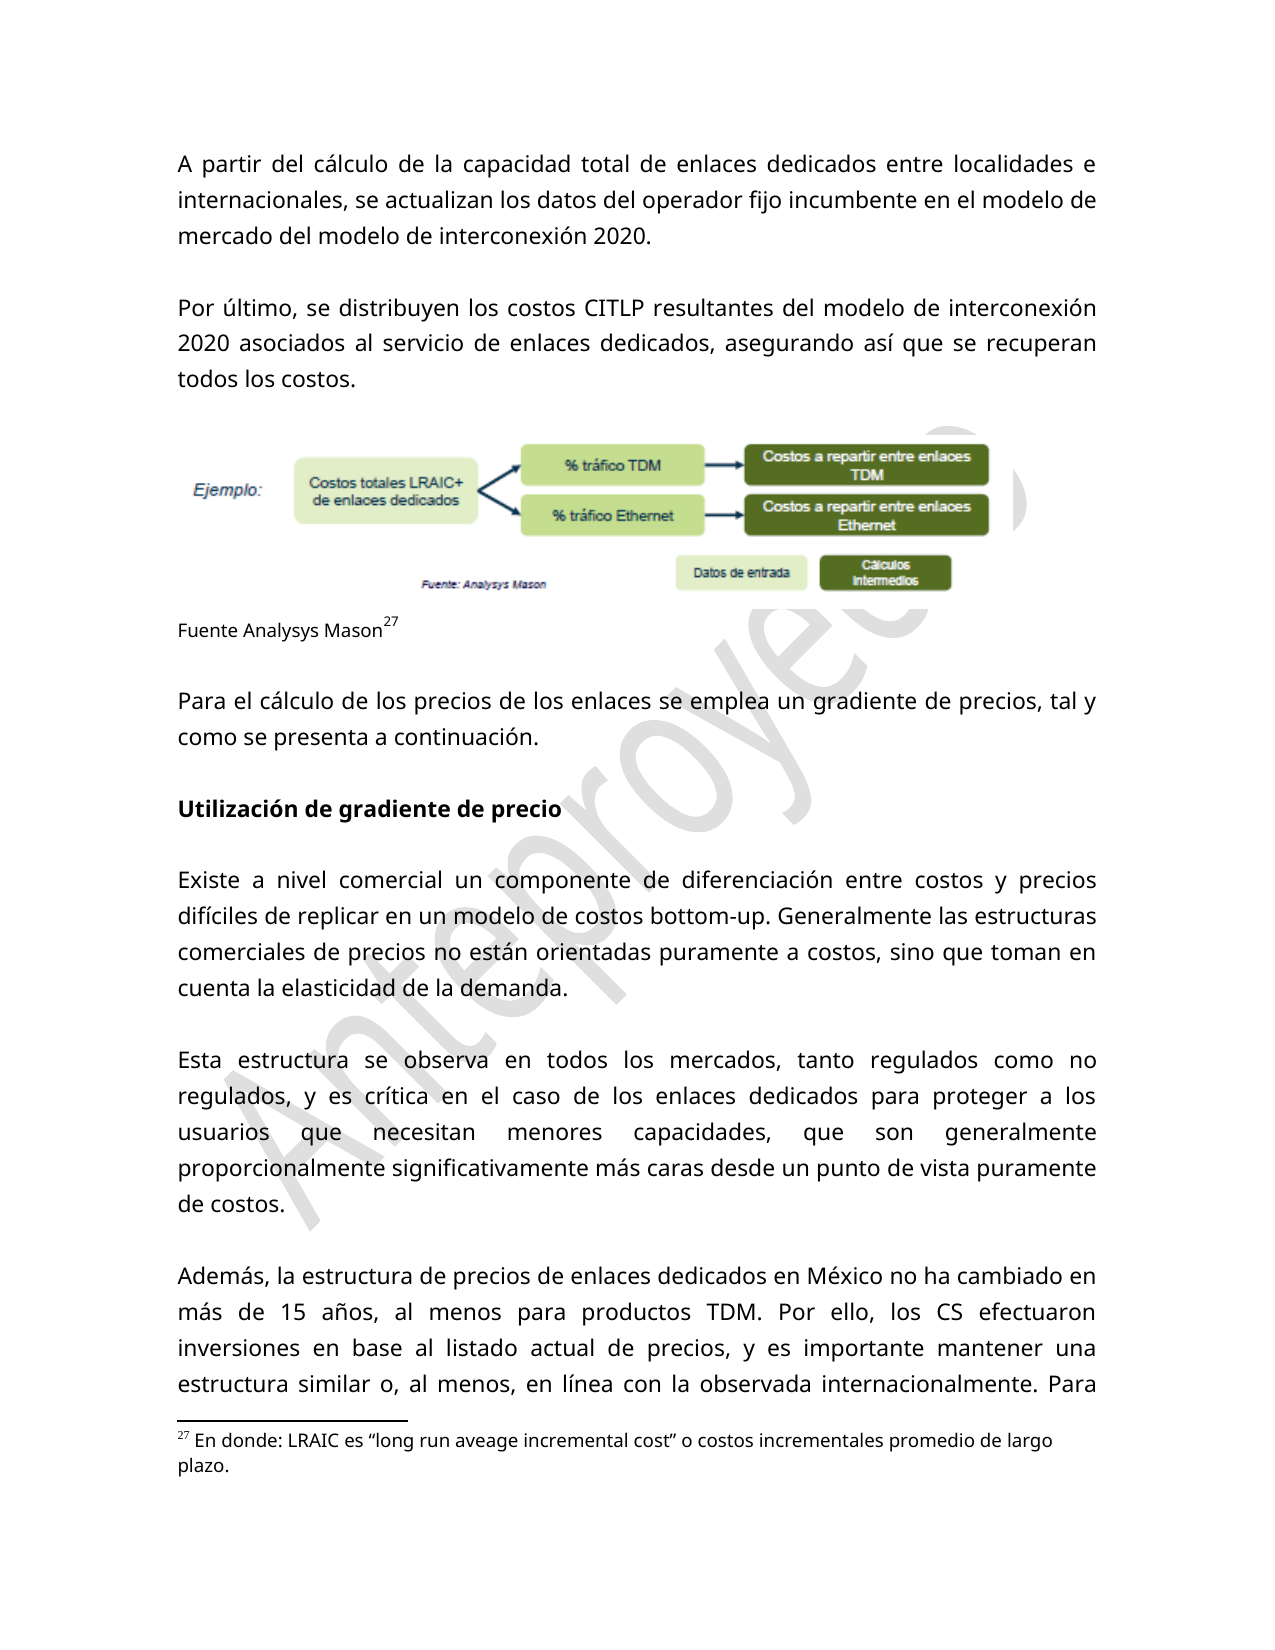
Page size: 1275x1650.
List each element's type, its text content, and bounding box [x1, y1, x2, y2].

text Existe a nivel comercial un componente de diferenciación entre costos y precios difíciles de replicar en un modelo de costos bottom-up. Generalmente las estructuras comerciales de precios no están orientadas puramente a costos, sino que toman en cuenta la elasticidad de la demanda. [177, 864, 1098, 1003]
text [177, 1260, 1098, 1399]
picture [177, 435, 1014, 609]
text Esta estructura se observa en todos los mercados, tanto regulados como no regulados, y es crítica en el caso de los enlaces dedicados para proteger a los usuarios que necesitan menores capacidades, que son generalmente proporcionalmente significativamente más caras desde un punto de vista puramente de costos. [177, 1044, 1098, 1219]
text Utilización de gradiente de precio [177, 792, 1098, 824]
text A partir del cálculo de la capacidad total de enlaces dedicados entre localidades e internacionales, se actualizan los datos del operador fijo incumbente en el modelo de mercado del modelo de interconexión 2020. [177, 148, 1098, 251]
text Fuente Analysys Mason [177, 613, 1098, 644]
text Por último, se distribuyen los costos CITLP resultantes del modelo de interconexión 2020 asociados al servicio de enlaces dedicados, asegurando así que se recuperan todos los costos. [177, 291, 1098, 394]
text Para el cálculo de los precios de los enlaces se emplea un gradiente de precios, tal y como se presenta a continuación. [177, 685, 1098, 752]
